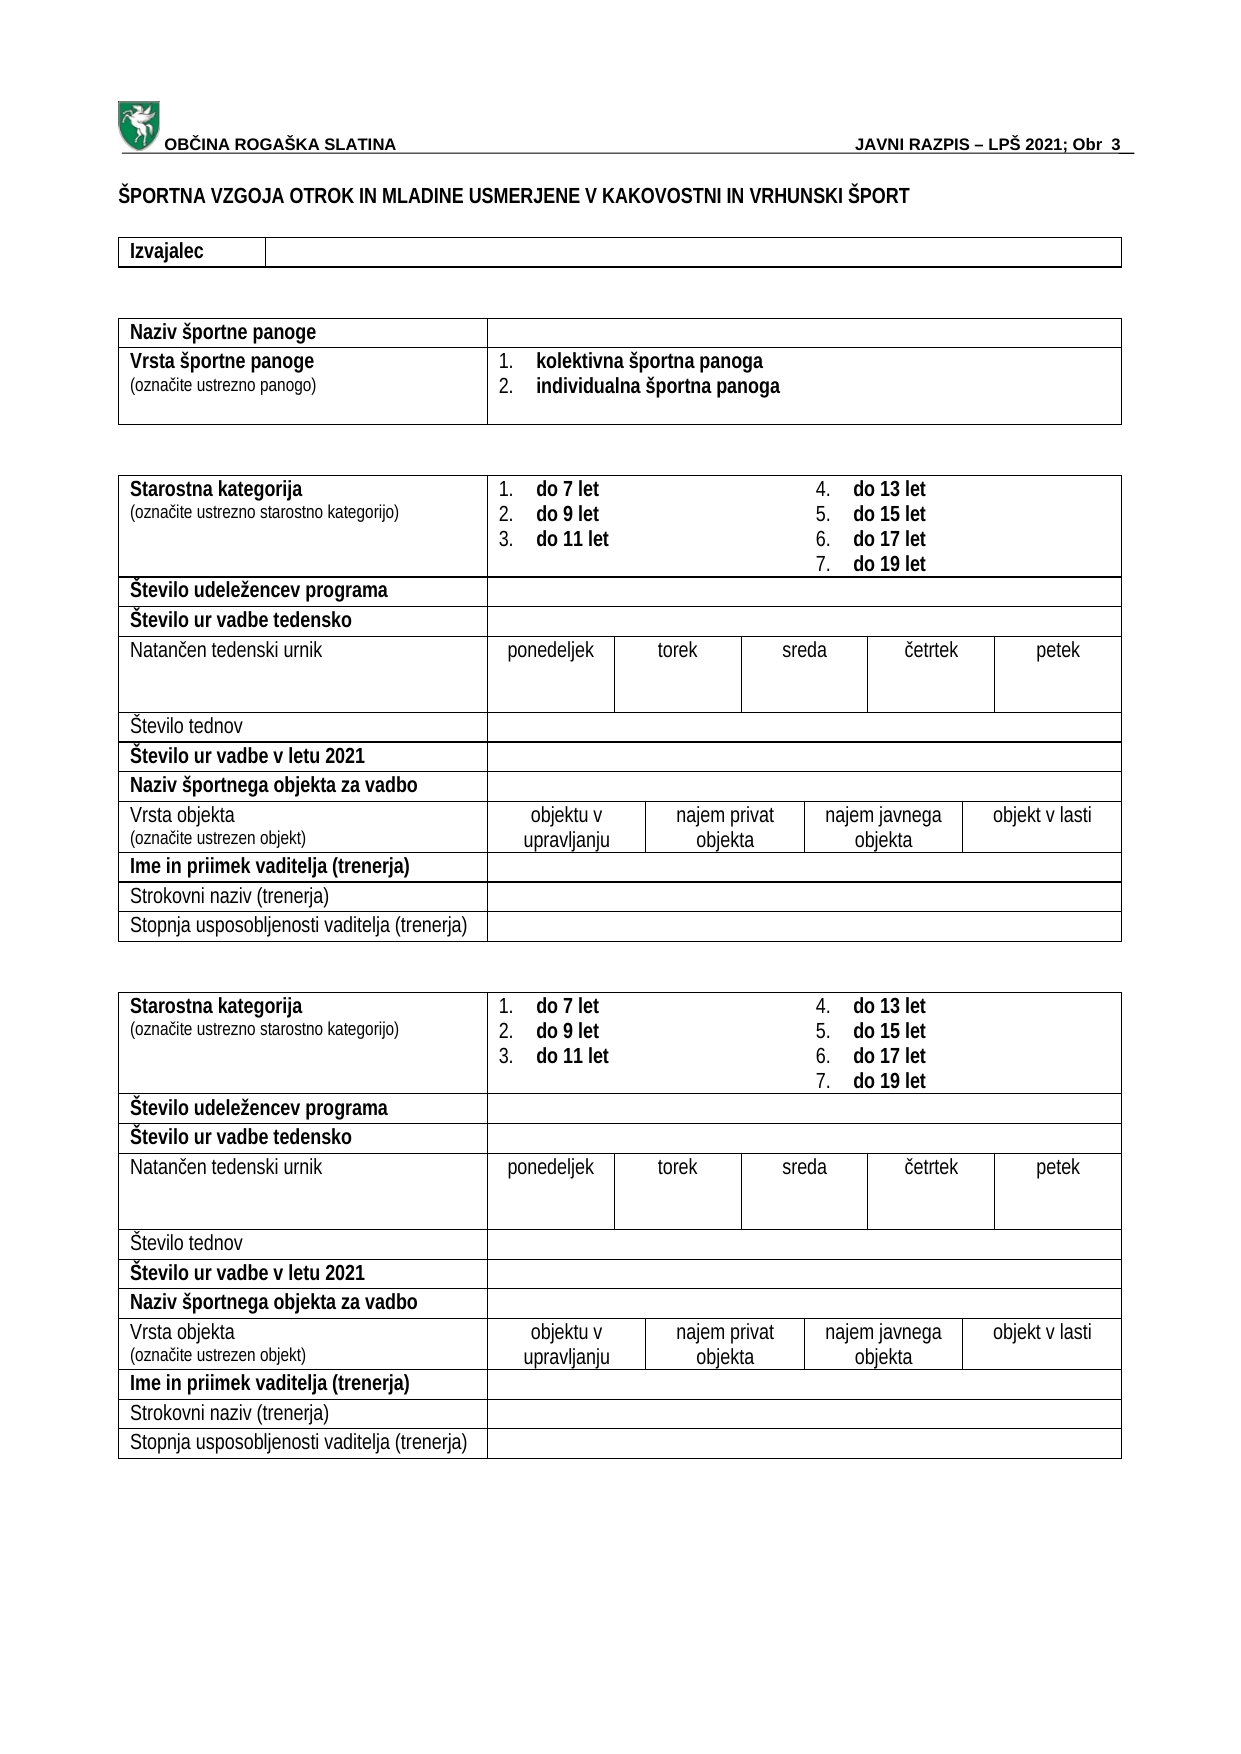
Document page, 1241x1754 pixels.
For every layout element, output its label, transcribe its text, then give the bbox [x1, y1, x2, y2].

table_header do 7 let do 9 let do 11 let [488, 476, 804, 576]
table_cell petek [995, 1154, 1121, 1229]
table_cell [488, 578, 1121, 606]
table_cell najem privat objekta [646, 1319, 804, 1369]
table_cell Ime in priimek vaditelja (trenerja) [119, 853, 487, 881]
table_header Izvajalec [119, 238, 265, 266]
table_cell Natančen tedenski urnik [119, 637, 487, 712]
table_cell [488, 772, 1121, 801]
table_cell Stopnja usposobljenosti vaditelja (trenerja) [119, 1429, 487, 1458]
table_cell [488, 743, 1121, 771]
table_cell najem javnega objekta [805, 1319, 962, 1369]
table_cell najem javnega objekta [805, 802, 962, 852]
table_cell Vrsta objekta (označite ustrezen objekt) [119, 1319, 487, 1369]
table_cell Število ur vadbe v letu 2021 [119, 743, 487, 771]
table_header Starostna kategorija (označite ustrezno starostno kategorijo) [119, 993, 487, 1093]
table_cell Stopnja usposobljenosti vaditelja (trenerja) [119, 912, 487, 941]
table_cell petek [995, 637, 1121, 712]
table_cell četrtek [868, 1154, 994, 1229]
table_cell Število udeležencev programa [119, 578, 487, 606]
table_cell [488, 1260, 1121, 1288]
table_cell objekt v lasti [963, 802, 1121, 852]
table_cell sreda [742, 637, 867, 712]
table_cell Število tednov [119, 713, 487, 741]
table_cell torek [615, 1154, 741, 1229]
table_cell Natančen tedenski urnik [119, 1154, 487, 1229]
table_cell objektu v upravljanju [488, 1319, 645, 1369]
picture [118, 101, 160, 151]
table_cell kolektivna športna panoga individualna športna panoga [488, 348, 1121, 424]
text ŠPORTNA VZGOJA OTROK IN MLADINE USMERJENE V KAKOVOSTNI IN VRHUNSKI ŠPORT [118, 183, 1122, 208]
table_cell Vrsta športne panoge (označite ustrezno panogo) [119, 348, 487, 424]
table_cell objekt v lasti [963, 1319, 1121, 1369]
table_cell Število udeležencev programa [119, 1094, 487, 1123]
table_header do 13 let do 15 let do 17 let do 19 let [804, 476, 1121, 576]
table_header [266, 238, 1121, 266]
table_cell Naziv športnega objekta za vadbo [119, 1289, 487, 1318]
table_cell Vrsta objekta (označite ustrezen objekt) [119, 802, 487, 852]
table_cell [488, 1094, 1121, 1123]
table_cell [488, 1429, 1121, 1458]
table_cell [488, 1230, 1121, 1258]
table_cell Število ur vadbe tedensko [119, 607, 487, 636]
table_cell [488, 1289, 1121, 1318]
table_cell Število tednov [119, 1230, 487, 1258]
table_header [488, 319, 1121, 347]
table_cell Strokovni naziv (trenerja) [119, 883, 487, 911]
table_cell [488, 883, 1121, 911]
table_cell četrtek [868, 637, 994, 712]
table_cell Število ur vadbe tedensko [119, 1124, 487, 1152]
table_cell Naziv športnega objekta za vadbo [119, 772, 487, 801]
table_cell [488, 607, 1121, 636]
table_cell [488, 713, 1121, 741]
table_cell Ime in priimek vaditelja (trenerja) [119, 1370, 487, 1398]
table_cell torek [615, 637, 741, 712]
table_cell [488, 1370, 1121, 1398]
table_cell objektu v upravljanju [488, 802, 645, 852]
table_cell Število ur vadbe v letu 2021 [119, 1260, 487, 1288]
table_cell Strokovni naziv (trenerja) [119, 1400, 487, 1428]
table_cell [488, 1400, 1121, 1428]
table_cell [488, 1124, 1121, 1152]
table_cell ponedeljek [488, 637, 614, 712]
table_cell sreda [742, 1154, 867, 1229]
table_header Naziv športne panoge [119, 319, 487, 347]
table_header do 13 let do 15 let do 17 let do 19 let [804, 993, 1121, 1093]
table_cell [488, 853, 1121, 881]
table_cell najem privat objekta [646, 802, 804, 852]
table_cell [488, 912, 1121, 941]
table_header do 7 let do 9 let do 11 let [488, 993, 804, 1093]
table_header Starostna kategorija (označite ustrezno starostno kategorijo) [119, 476, 487, 576]
table_cell ponedeljek [488, 1154, 614, 1229]
